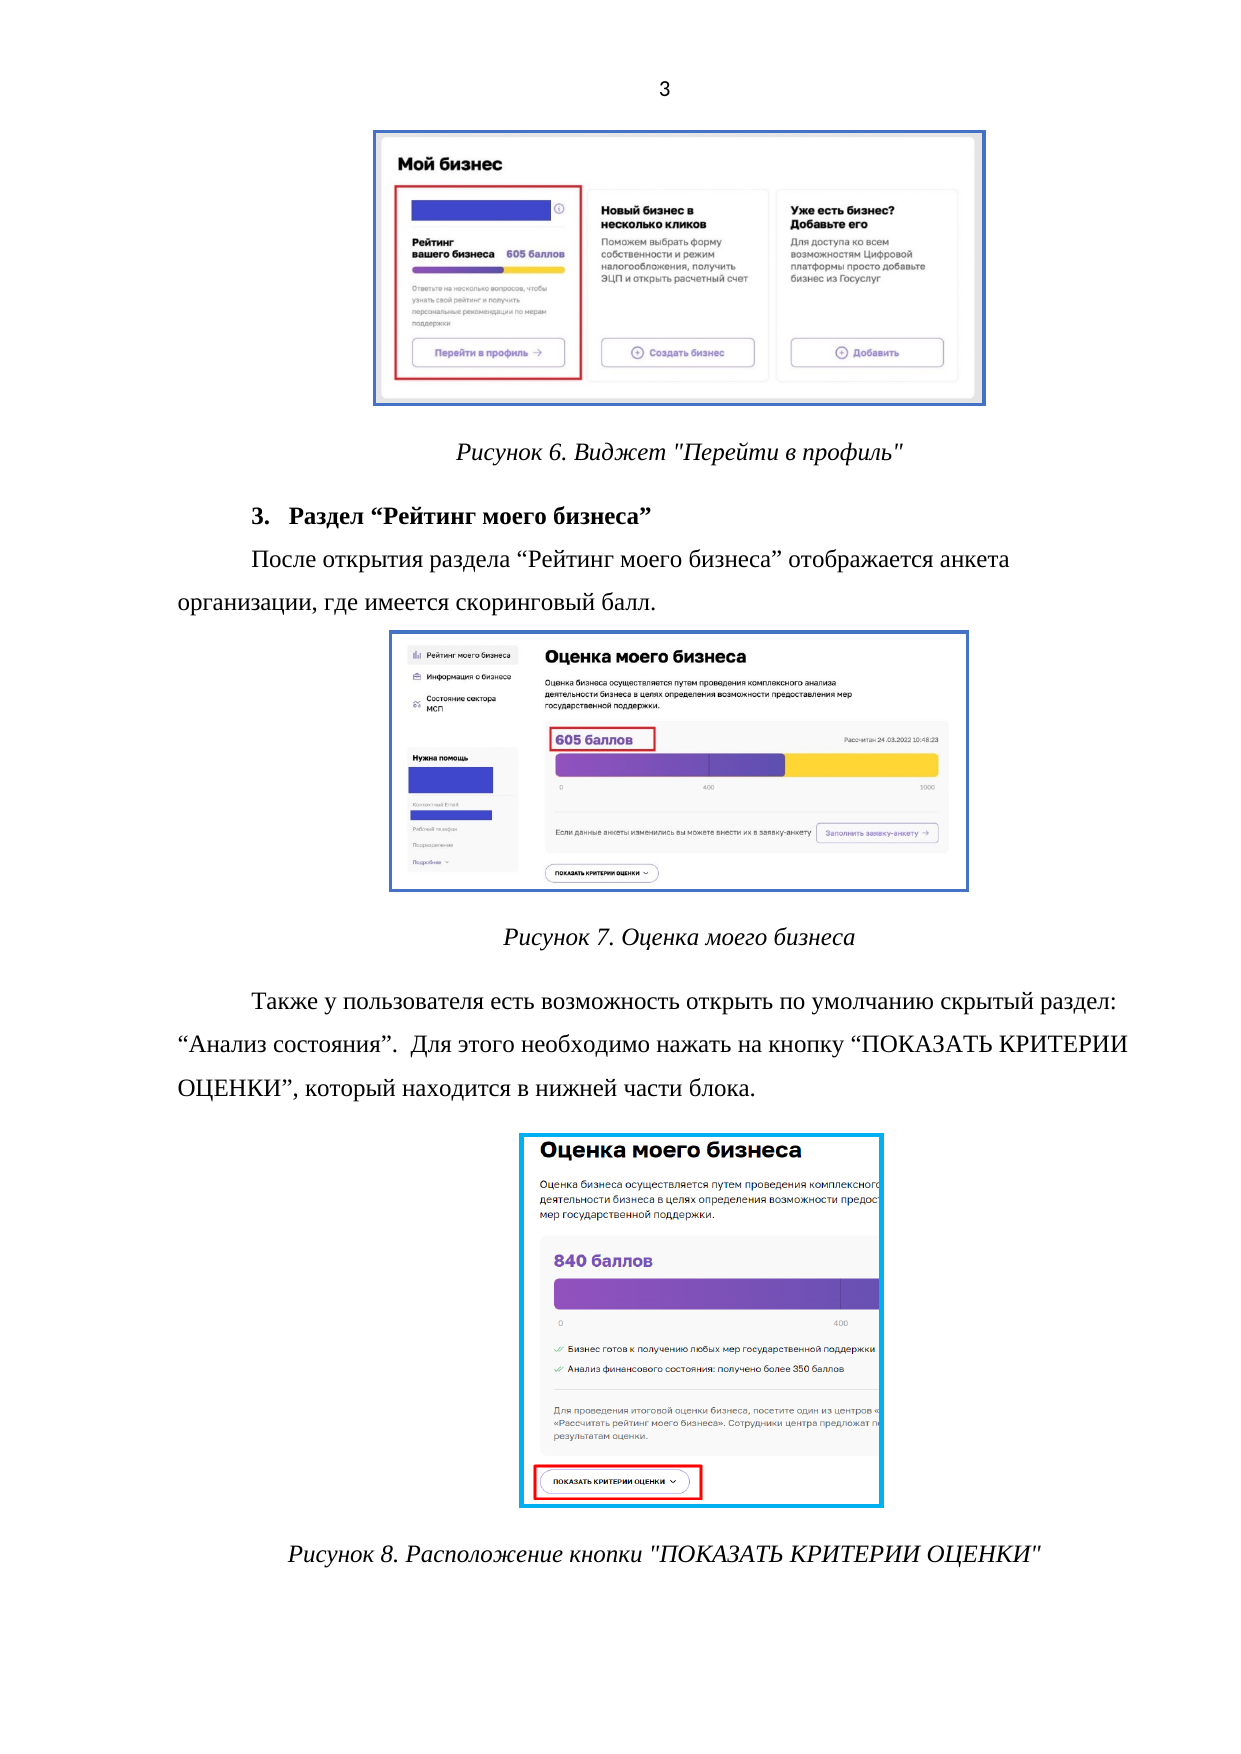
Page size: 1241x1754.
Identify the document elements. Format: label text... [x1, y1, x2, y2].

subtitle Раздел “Рейтинг моего бизнеса” [251, 501, 1152, 530]
picture [376, 133, 982, 403]
text Рисунок 7. Оценка моего бизнеса [177, 922, 1152, 951]
text После открытия раздела “Рейтинг моего бизнеса” отображается анкета организации, где имеется скоринговый балл. [177, 544, 1152, 616]
picture [525, 1138, 878, 1503]
text Также у пользователя есть возможность открыть по умолчанию скрытый раздел: “Анализ состояния”. Для этого необходимо нажать на кнопку “ПОКАЗАТЬ КРИТЕРИИ ОЦЕНКИ”, который находится в нижней части блока. [177, 986, 1152, 1101]
text Рисунок 6. Виджет "Перейти в профиль" [177, 437, 1152, 466]
picture [392, 634, 966, 889]
text Рисунок 8. Расположение кнопки "ПОКАЗАТЬ КРИТЕРИИ ОЦЕНКИ" [177, 1539, 1152, 1568]
